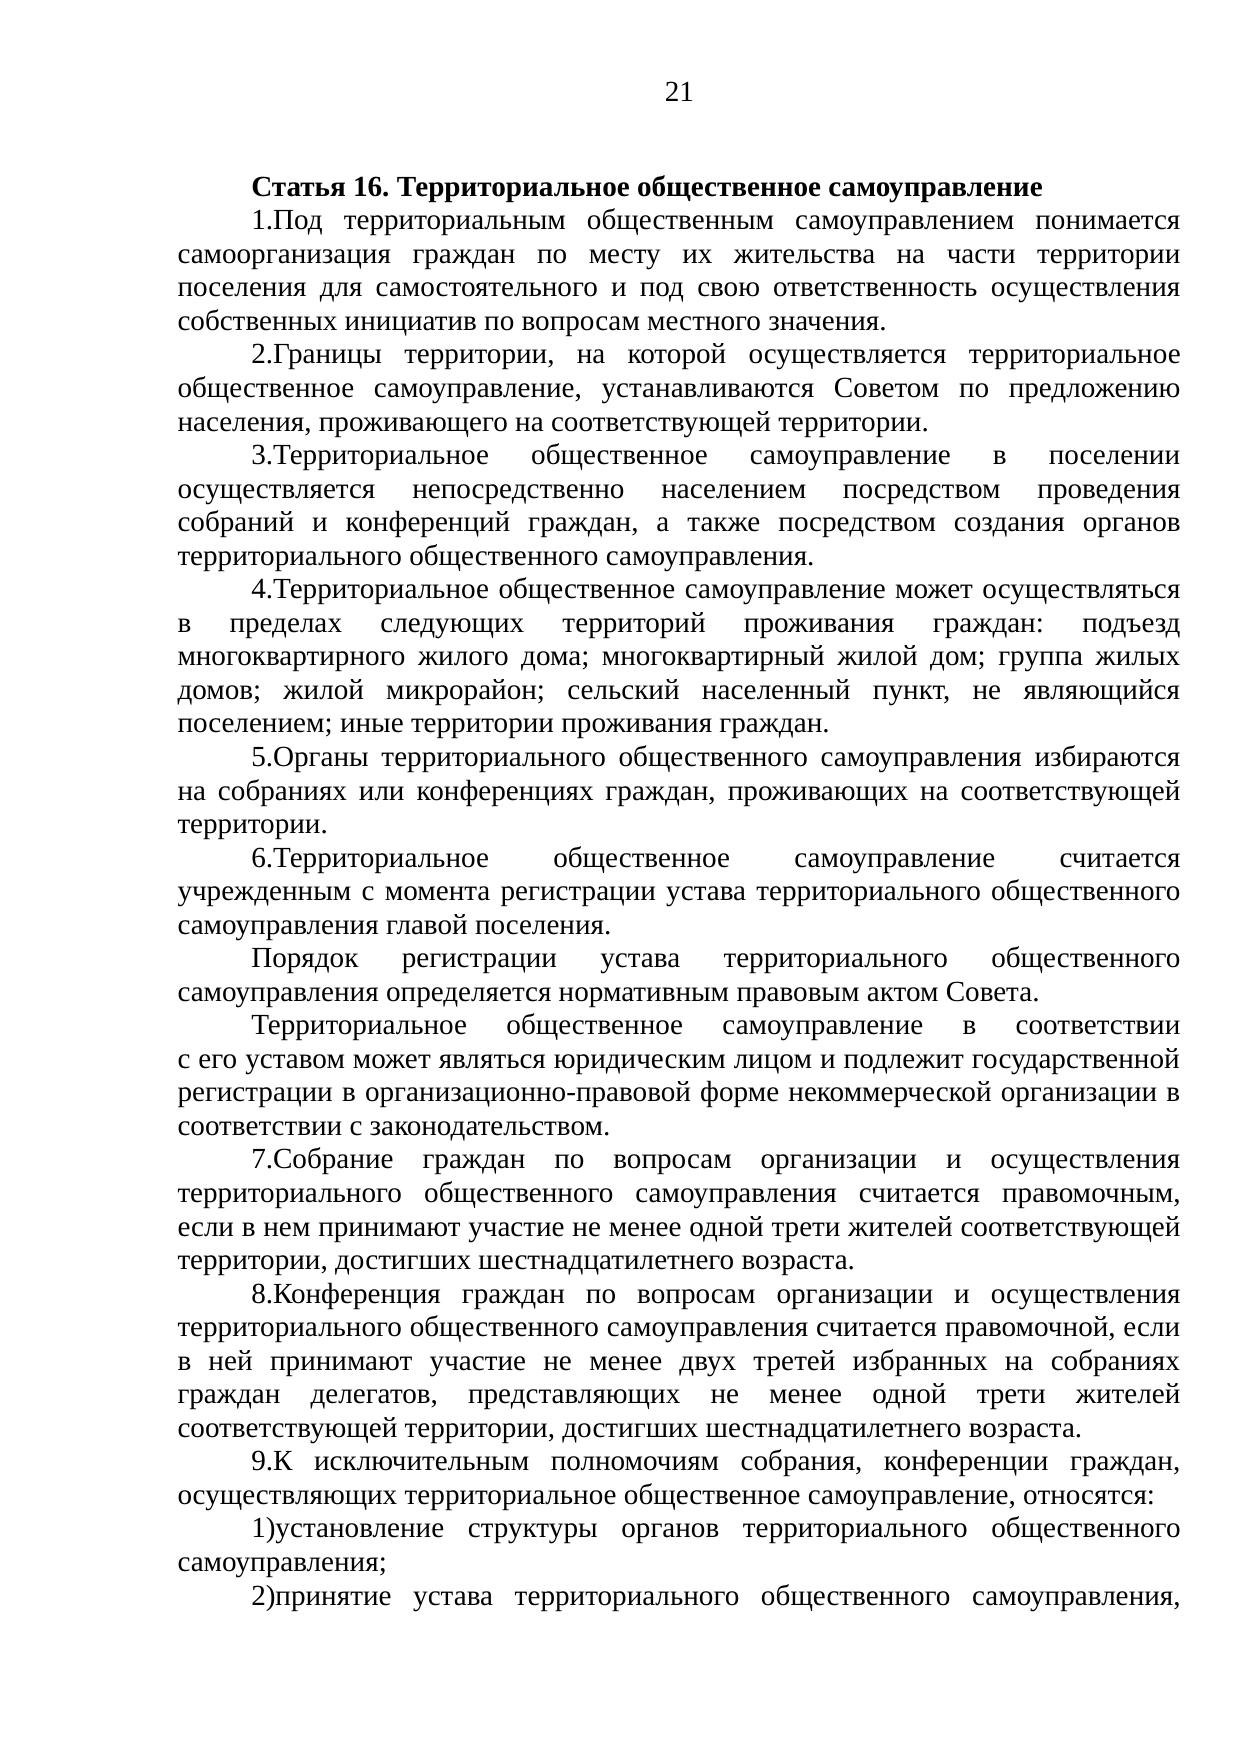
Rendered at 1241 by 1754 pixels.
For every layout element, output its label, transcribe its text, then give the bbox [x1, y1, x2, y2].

text Статья 16. Территориальное общественное самоуправление [177, 169, 1181, 202]
text 9.К исключительным полномочиям собрания, конференции граждан, осуществляющих территориальное общественное самоуправление, относятся: [177, 1443, 1181, 1511]
text 6.Территориальное общественное самоуправление считается учрежденным с момента регистрации устава территориального общественного самоуправления главой поселения. [177, 840, 1181, 940]
text 4.Территориальное общественное самоуправление может осуществляться в пределах следующих территорий проживания граждан: подъезд многоквартирного жилого дома; многоквартирный жилой дом; группа жилых домов; жилой микрорайон; сельский населенный пункт, не являющийся поселением; иные территории проживания граждан. [177, 571, 1181, 739]
text 5.Органы территориального общественного самоуправления избираются на собраниях или конференциях граждан, проживающих на соответствующей территории. [177, 739, 1181, 840]
text Территориальное общественное самоуправление в соответствии с его уставом может являться юридическим лицом и подлежит государственной регистрации в организационно-правовой форме некоммерческой организации в соответствии с законодательством. [177, 1007, 1181, 1142]
text 7.Собрание граждан по вопросам организации и осуществления территориального общественного самоуправления считается правомочным, если в нем принимают участие не менее одной трети жителей соответствующей территории, достигших шестнадцатилетнего возраста. [177, 1142, 1181, 1276]
text 1)установление структуры органов территориального общественного самоуправления; [177, 1511, 1181, 1578]
text 8.Конференция граждан по вопросам организации и осуществления территориального общественного самоуправления считается правомочной, если в ней принимают участие не менее двух третей избранных на собраниях граждан делегатов, представляющих не менее одной трети жителей соответствующей территории, достигших шестнадцатилетнего возраста. [177, 1276, 1181, 1443]
text 1.Под территориальным общественным самоуправлением понимается самоорганизация граждан по месту их жительства на части территории поселения для самостоятельного и под свою ответственность осуществления собственных инициатив по вопросам местного значения. [177, 202, 1181, 337]
text 3.Территориальное общественное самоуправление в поселении осуществляется непосредственно населением посредством проведения собраний и конференций граждан, а также посредством создания органов территориального общественного самоуправления. [177, 437, 1181, 571]
text Порядок регистрации устава территориального общественного самоуправления определяется нормативным правовым актом Совета. [177, 940, 1181, 1007]
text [177, 1578, 1181, 1611]
text 2.Границы территории, на которой осуществляется территориальное общественное самоуправление, устанавливаются Советом по предложению населения, проживающего на соответствующей территории. [177, 337, 1181, 437]
